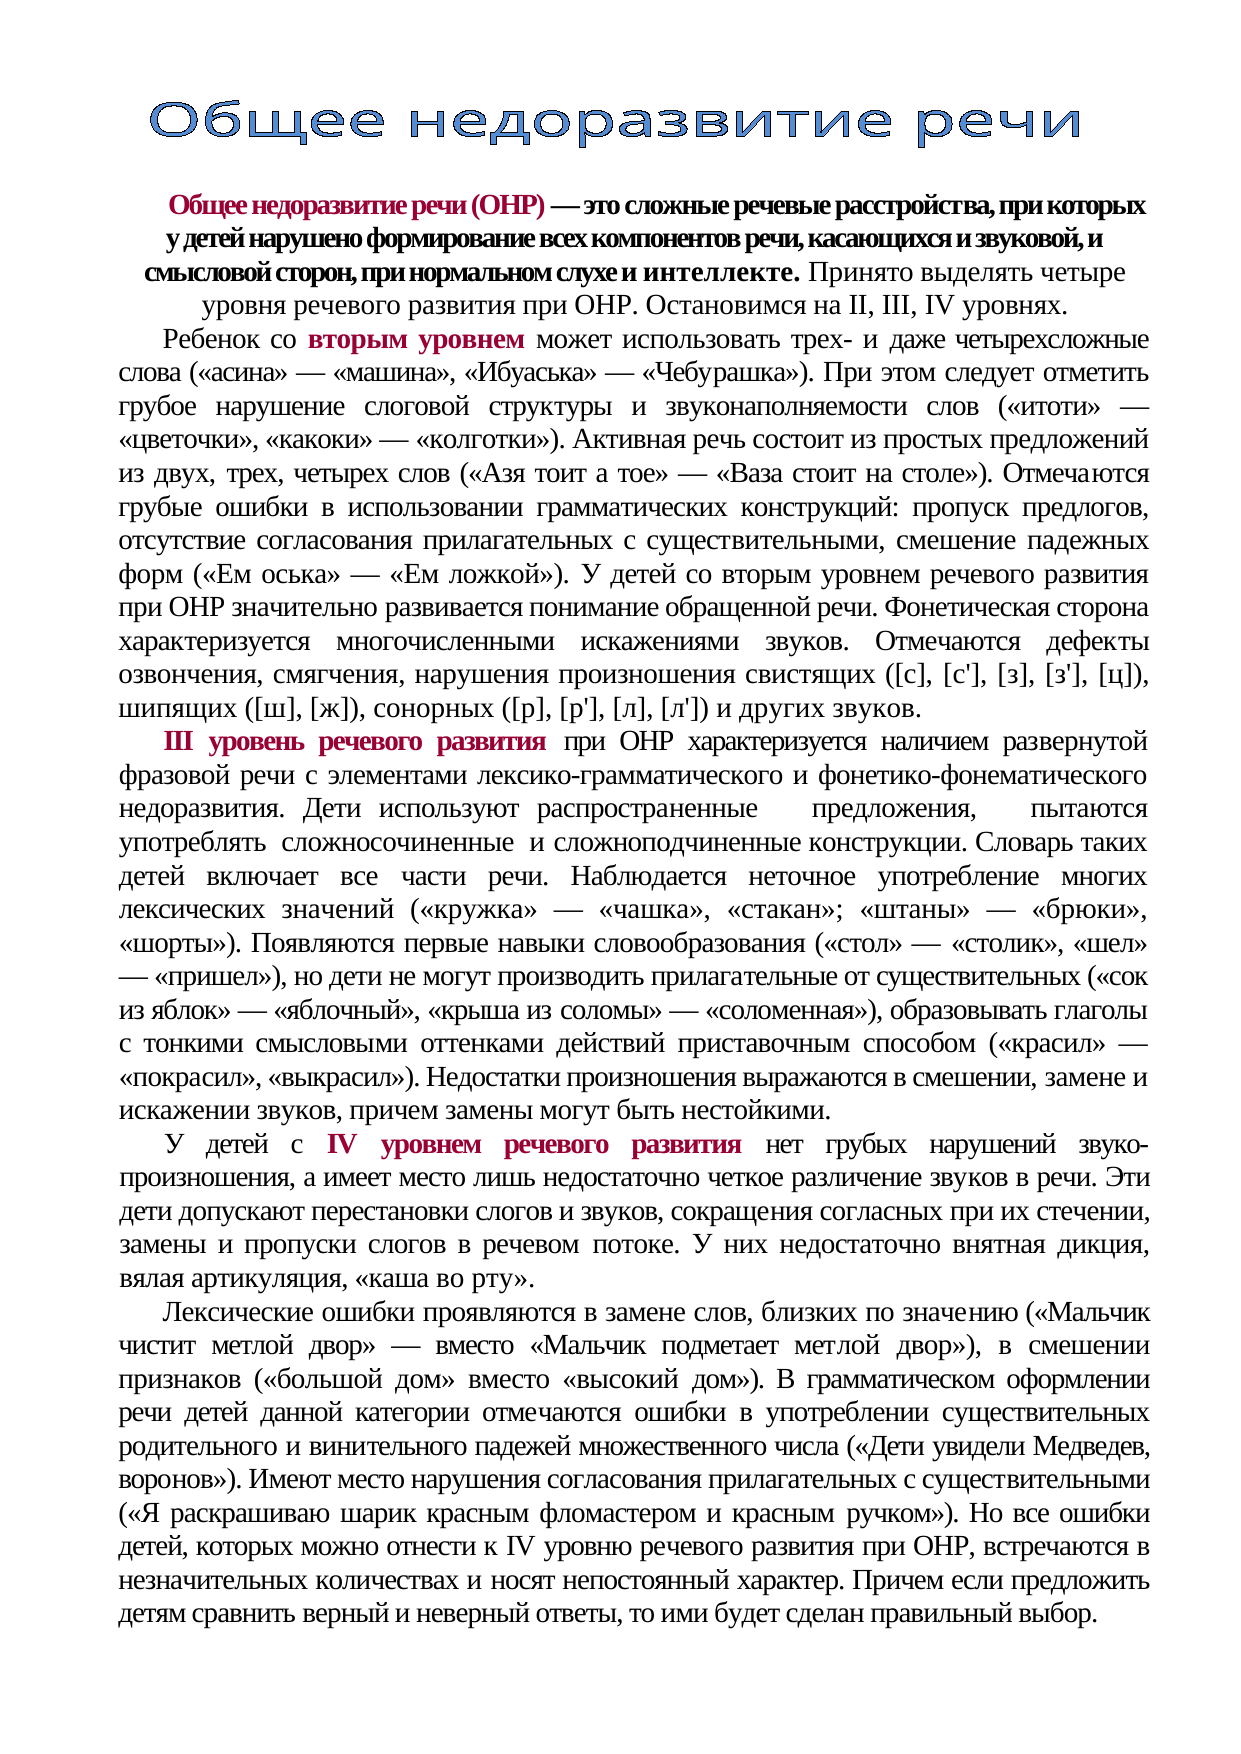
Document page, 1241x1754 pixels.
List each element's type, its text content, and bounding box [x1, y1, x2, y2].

text Ребенок со вторым уровнем может использовать трех- и даже четырехсложные слова («асина» — «машина», «Ибуаська» — «Чебурашка»). При этом следует отметить грубое нарушение слоговой структуры и звуконаполняемости слов («итоти» — «цветочки», «какоки» — «колготки»). Активная речь состоит из простых предложений из двух, трех, четырех слов («Азя тоит а тое» — «Ваза стоит на столе»). Отмечаются грубые ошибки в использовании грамматических конструкций: пропуск предлогов, отсутствие согласования прилагательных с существительными, смешение падежных форм («Ем оська» — «Ем ложкой»). У детей со вторым уровнем речевого развития при ОНР значительно развивается понимание обращенной речи. Фонетическая сторона характеризуется многочисленными искажениями звуков. Отмечаются дефекты озвончения, смягчения, нарушения произношения свистящих ([с], [с'], [з], [з'], [ц]), шипящих ([ш], [ж]), сонорных ([р], [р'], [л], [л']) и других звуков. [118, 321, 1150, 723]
text У детей с IV уровнем речевого развития нет грубых нарушений звуко-произношения, а имеет место лишь недостаточно четкое различение звуков в речи. Эти дети допускают перестановки слогов и звуков, сокращения согласных при их стечении, замены и пропуски слогов в речевом потоке. У них недостаточно внятная дикция, вялая артикуляция, «каша во рту». [119, 1126, 1151, 1294]
text III уровень речевого развития при ОНР характеризуется наличием развернутой фразовой речи с элементами лексико-грамматического и фонетико-фонематического недоразвития. Дети используют распространенные предложения, пытаются употреблять сложносочиненные и сложноподчиненные конструкции. Словарь таких детей включает все части речи. Наблюдается неточное употребление многих лексических значений («кружка» — «чашка», «стакан»; «штаны» — «брюки», «шорты»). Появляются первые навыки словообразования («стол» — «столик», «шел» — «пришел»), но дети не могут производить прилагательные от существительных («сок из яблок» — «яблочный», «крыша из соломы» — «соломенная»), образовывать глаголы с тонкими смысловыми оттенками действий приставочным способом («красил» — «покрасил», «выкрасил»). Недостатки произношения выражаются в смешении, замене и искажении звуков, причем замены могут быть нестойкими. [119, 723, 1148, 1126]
text Общее недоразвитие речи (ОНР) — это сложные речевые расстройства, при которых у детей нарушено формирование всех компонентов речи, касающихся и звуковой, и смысловой сторон, при нормальном слухе и интеллекте. Принято выделять четыре уровня речевого развития при ОНР. Остановимся на II, III, IV уровнях. [118, 187, 1152, 321]
text Лексические ошибки проявляются в замене слов, близких по значению («Мальчик чистит метлой двор» — вместо «Мальчик подметает метлой двор»), в смешении признаков («большой дом» вместо «высокий дом»). В грамматическом оформлении речи детей данной категории отмечаются ошибки в употреблении существительных родительного и винительного падежей множественного числа («Дети увидели Медведев, воронов»). Имеют место нарушения согласования прилагательных с существительными («Я раскрашиваю шарик красным фломастером и красным ручком»). Но все ошибки детей, которых можно отнести к IV уровню речевого развития при ОНР, встречаются в незначительных количествах и носят непостоянный характер. Причем если предложить детям сравнить верный и неверный ответы, то ими будет сделан правильный выбор. [118, 1294, 1151, 1629]
